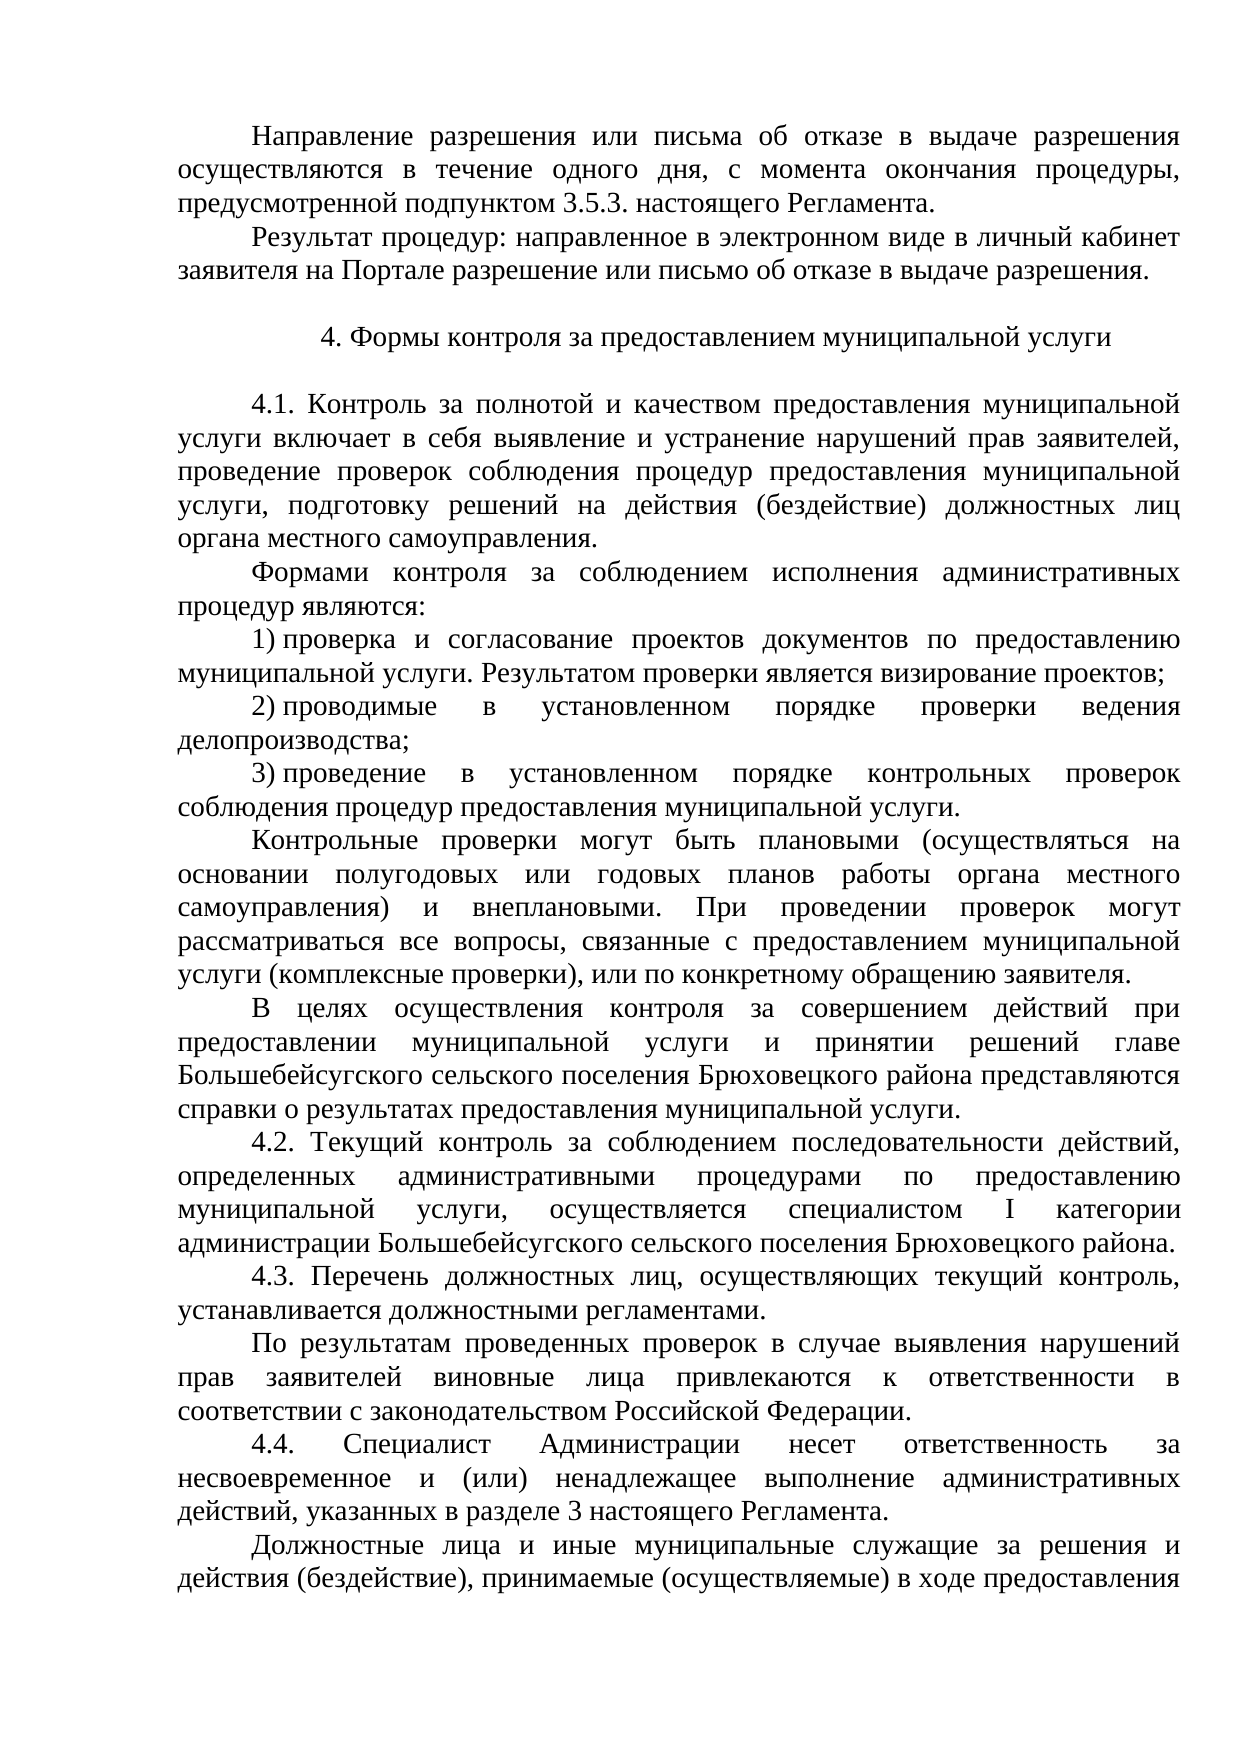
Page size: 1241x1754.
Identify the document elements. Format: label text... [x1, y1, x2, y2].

text 3) проведение в установленном порядке контрольных проверок соблюдения процедур предоставления муниципальной услуги. [177, 755, 1181, 822]
text 4.4. Специалист Администрации несет ответственность за несвоевременное и (или) ненадлежащее выполнение административных действий, указанных в разделе 3 настоящего Регламента. [177, 1426, 1181, 1527]
text Результат процедур: направленное в электронном виде в личный кабинет заявителя на Портале разрешение или письмо об отказе в выдаче разрешения. [177, 219, 1181, 286]
text 1) проверка и согласование проектов документов по предоставлению муниципальной услуги. Результатом проверки является визирование проектов; [177, 621, 1181, 688]
text Формами контроля за соблюдением исполнения административных процедур являются: [177, 554, 1181, 621]
text 4.2. Текущий контроль за соблюдением последовательности действий, определенных административными процедурами по предоставлению муниципальной услуги, осуществляется специалистом I категории администрации Большебейсугского сельского поселения Брюховецкого района. [177, 1124, 1181, 1258]
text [177, 1527, 1181, 1594]
text Направление разрешения или письма об отказе в выдаче разрешения осуществляются в течение одного дня, с момента окончания процедуры, предусмотренной подпунктом 3.5.3. настоящего Регламента. [177, 118, 1181, 219]
text 2) проводимые в установленном порядке проверки ведения делопроизводства; [177, 688, 1181, 755]
text 4. Формы контроля за предоставлением муниципальной услуги [177, 319, 1181, 353]
text По результатам проведенных проверок в случае выявления нарушений прав заявителей виновные лица привлекаются к ответственности в соответствии с законодательством Российской Федерации. [177, 1326, 1181, 1426]
text В целях осуществления контроля за совершением действий при предоставлении муниципальной услуги и принятии решений главе Большебейсугского сельского поселения Брюховецкого района представляются справки о результатах предоставления муниципальной услуги. [177, 990, 1181, 1124]
text 4.3. Перечень должностных лиц, осуществляющих текущий контроль, устанавливается должностными регламентами. [177, 1258, 1181, 1326]
text 4.1. Контроль за полнотой и качеством предоставления муниципальной услуги включает в себя выявление и устранение нарушений прав заявителей, проведение проверок соблюдения процедур предоставления муниципальной услуги, подготовку решений на действия (бездействие) должностных лиц органа местного самоуправления. [177, 386, 1181, 554]
text Контрольные проверки могут быть плановыми (осуществляться на основании полугодовых или годовых планов работы органа местного самоуправления) и внеплановыми. При проведении проверок могут рассматриваться все вопросы, связанные с предоставлением муниципальной услуги (комплексные проверки), или по конкретному обращению заявителя. [177, 822, 1181, 990]
